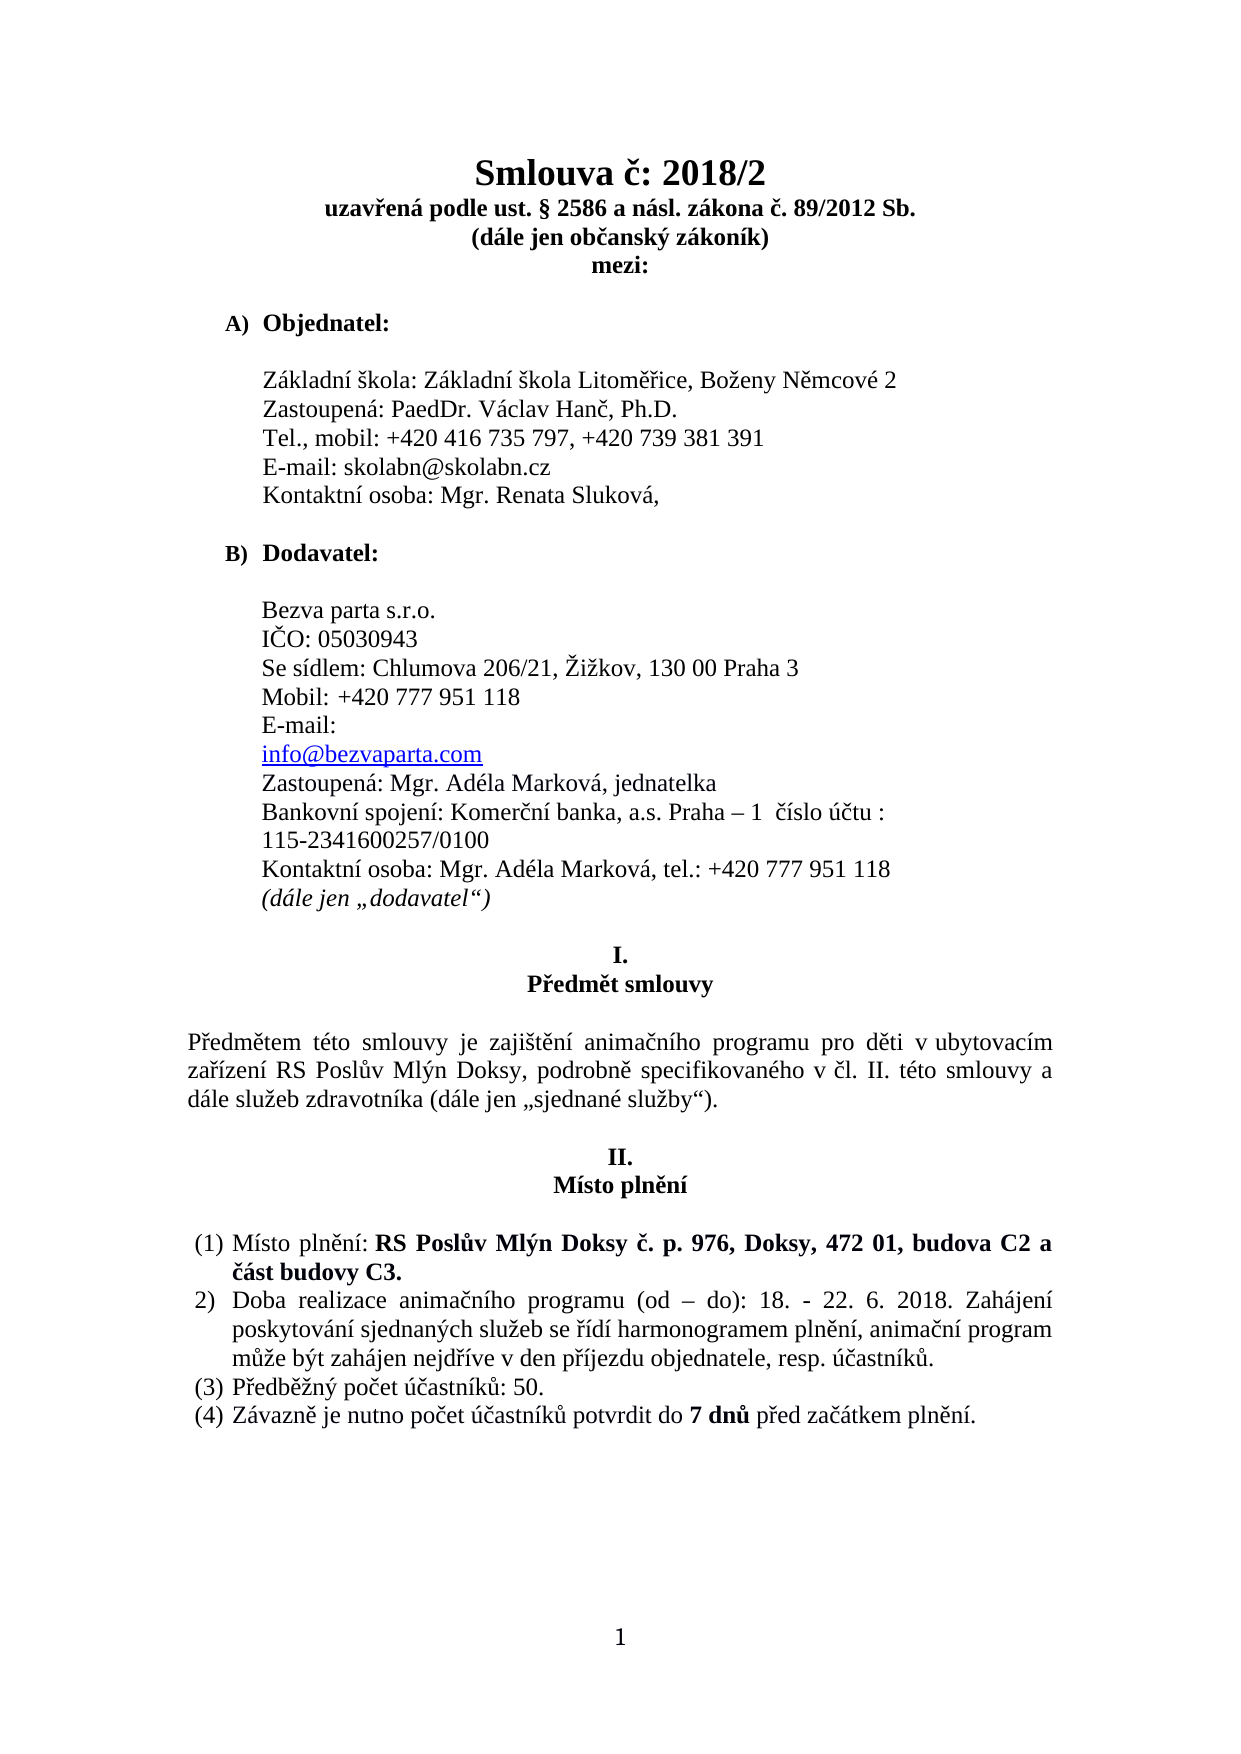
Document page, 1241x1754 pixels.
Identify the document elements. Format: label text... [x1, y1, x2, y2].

text IČO: 05030943 [261, 624, 1053, 653]
text Kontaktní osoba: Mgr. Renata Sluková, [262, 481, 1053, 509]
list Dodavatel: [225, 538, 1053, 567]
text (dále jen občanský zákoník) [187, 222, 1053, 251]
text I. [187, 941, 1053, 969]
text II. [187, 1142, 1053, 1171]
text Místo plnění [187, 1171, 1053, 1199]
text E-mail: [261, 711, 1053, 739]
text uzavřená podle ust. § 2586 a násl. zákona č. 89/2012 Sb. [187, 193, 1053, 222]
text Smlouva č: 2018/2 [187, 150, 1053, 193]
text Se sídlem: Chlumova 206/21, Žižkov, 130 00 Praha 3 [261, 653, 1053, 682]
text 115-2341600257/0100 [261, 826, 1053, 854]
text Zastoupená: PaedDr. Václav Hanč, Ph.D. [187, 394, 1053, 423]
text (3) Předběžný počet účastníků: 50. [194, 1372, 1053, 1401]
text (4) Závazně je nutno počet účastníků potvrdit do 7 dnů před začátkem plnění. [194, 1401, 1053, 1429]
text (1) Místo plnění: RS Poslův Mlýn Doksy č. p. 976, Doksy, 472 01, budova C2 a část budovy C3. [194, 1228, 1053, 1286]
text Zastoupená: Mgr. Adéla Marková, jednatelka [261, 768, 1053, 797]
text (dále jen „dodavatel“) [261, 883, 1053, 912]
text info@bezvaparta.com [261, 739, 1053, 768]
text Mobil: +420 777 951 118 [261, 682, 1053, 711]
text Bankovní spojení: Komerční banka, a.s. Praha – 1 číslo účtu : [261, 797, 1053, 826]
text 2) Doba realizace animačního programu (od – do): 18. - 22. 6. 2018. Zahájení poskytování sjednaných služeb se řídí harmonogramem plnění, animační program může být zahájen nejdříve v den příjezdu objednatele, resp. účastníků. [194, 1286, 1053, 1372]
text Předmět smlouvy [187, 969, 1053, 998]
list Základní škola: Základní škola Litoměřice, Boženy Němcové 2 [262, 366, 1053, 394]
text Kontaktní osoba: Mgr. Adéla Marková, tel.: +420 777 951 118 [261, 854, 1053, 883]
text E-mail: skolabn@skolabn.cz [262, 452, 1053, 481]
text Bezva parta s.r.o. [261, 596, 1053, 624]
text Tel., mobil: +420 416 735 797, +420 739 381 391 [262, 423, 1053, 452]
text Předmětem této smlouvy je zajištění animačního programu pro děti v ubytovacím zařízení RS Poslův Mlýn Doksy, podrobně specifikovaného v čl. II. této smlouvy a dále služeb zdravotníka (dále jen „sjednané služby“). [187, 1027, 1053, 1113]
list Objednatel: [225, 308, 1053, 337]
text mezi: [187, 251, 1053, 279]
